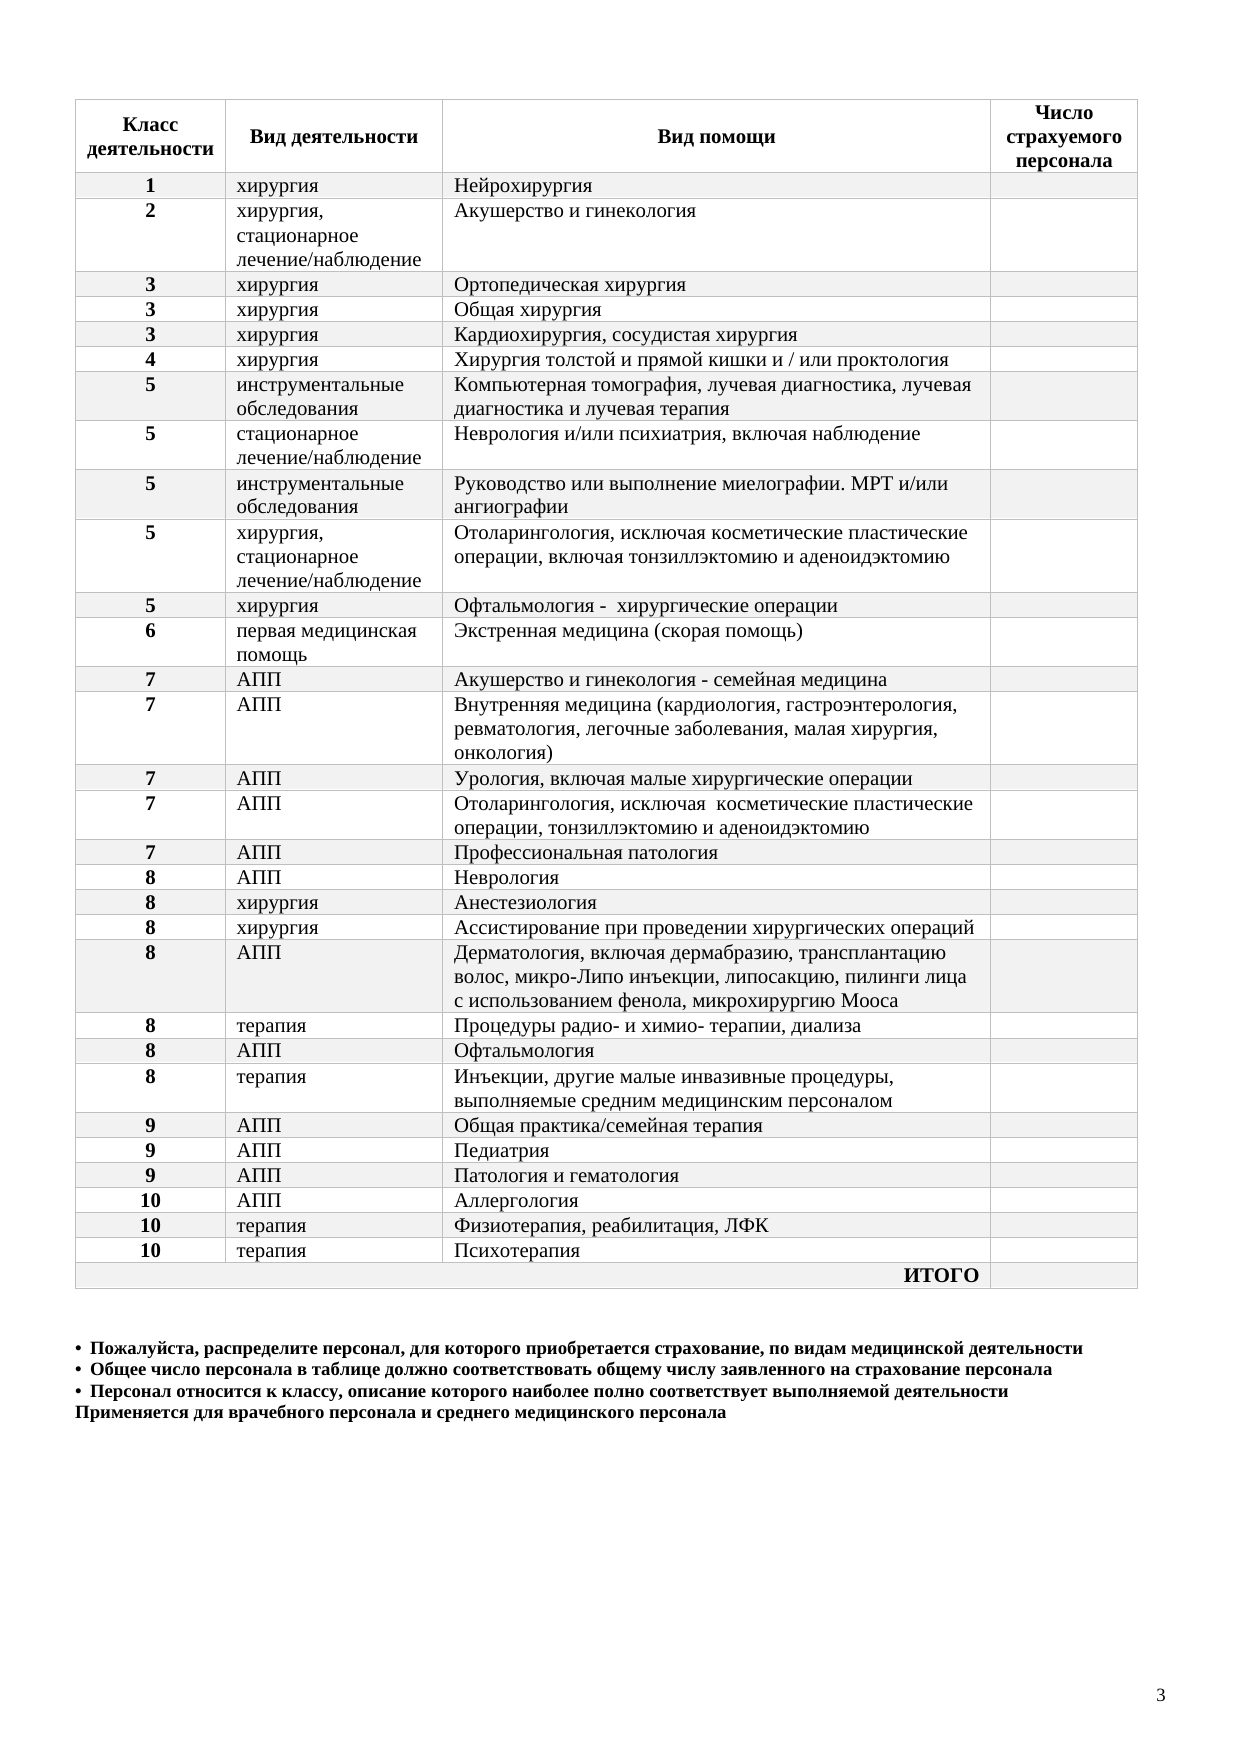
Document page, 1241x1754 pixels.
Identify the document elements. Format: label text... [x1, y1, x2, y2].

table_cell 3 [76, 272, 225, 296]
table_cell Отоларингология, исключая косметические пластические операции, тонзиллэктомию и аденоидэктомию [443, 791, 990, 839]
table_cell АПП [226, 865, 442, 889]
table_cell 7 [76, 840, 225, 864]
table_cell Офтальмология [443, 1039, 990, 1062]
table_cell [991, 1039, 1137, 1062]
table_cell АПП [226, 1163, 442, 1187]
table_cell АПП [226, 791, 442, 839]
table_cell АПП [226, 667, 442, 691]
table_cell Акушерство и гинекология - семейная медицина [443, 667, 990, 691]
table_cell 9 [76, 1138, 225, 1162]
table_cell [991, 421, 1137, 469]
table_cell Неврология [443, 865, 990, 889]
table_cell Физиотерапия, реабилитация, ЛФК [443, 1213, 990, 1237]
table_cell хирургия, стационарное лечение/наблюдение [226, 520, 442, 592]
table_header Вид помощи [443, 100, 990, 172]
table_cell 5 [76, 593, 225, 617]
table_cell Общая практика/семейная терапия [443, 1113, 990, 1137]
table_cell 8 [76, 1013, 225, 1037]
table_cell [991, 840, 1137, 864]
table_cell 8 [76, 1039, 225, 1062]
table_cell первая медицинская помощь [226, 618, 442, 666]
table_cell терапия [226, 1213, 442, 1237]
table_cell 3 [76, 297, 225, 321]
table_cell Аллергология [443, 1188, 990, 1212]
table_cell хирургия [226, 890, 442, 914]
table_cell 7 [76, 667, 225, 691]
table_cell 2 [76, 199, 225, 271]
table_cell [991, 520, 1137, 592]
table_cell [991, 1238, 1137, 1262]
table_cell 6 [76, 618, 225, 666]
table_cell [991, 940, 1137, 1012]
table_cell [991, 1138, 1137, 1162]
table_cell [991, 1064, 1137, 1112]
table_cell 5 [76, 421, 225, 469]
table_cell 3 [76, 322, 225, 346]
table_cell 10 [76, 1238, 225, 1262]
table_cell [991, 372, 1137, 420]
table_cell Акушерство и гинекология [443, 199, 990, 271]
table_cell [991, 1188, 1137, 1212]
table_cell 4 [76, 347, 225, 371]
table_cell 8 [76, 865, 225, 889]
table_cell 10 [76, 1188, 225, 1212]
table_cell Нейрохирургия [443, 173, 990, 197]
table_cell [991, 692, 1137, 764]
table_cell терапия [226, 1238, 442, 1262]
table_cell стационарное лечение/наблюдение [226, 421, 442, 469]
table_cell инструментальные обследования [226, 372, 442, 420]
table_cell [991, 915, 1137, 939]
table_cell Процедуры радио- и химио- терапии, диализа [443, 1013, 990, 1037]
table_cell 8 [76, 915, 225, 939]
table_cell инструментальные обследования [226, 470, 442, 518]
table_cell Неврология и/или психиатрия, включая наблюдение [443, 421, 990, 469]
table_cell Психотерапия [443, 1238, 990, 1262]
table_cell [991, 199, 1137, 271]
table_cell Педиатрия [443, 1138, 990, 1162]
table_cell Инъекции, другие малые инвазивные процедуры, выполняемые средним медицинским персоналом [443, 1064, 990, 1112]
table_cell 7 [76, 791, 225, 839]
table_cell хирургия [226, 915, 442, 939]
table_cell 7 [76, 692, 225, 764]
table_cell 1 [76, 173, 225, 197]
table_cell Руководство или выполнение миелографии. МРТ и/или ангиографии [443, 470, 990, 518]
table_cell 7 [76, 765, 225, 789]
table_cell 9 [76, 1113, 225, 1137]
table_cell Офтальмология - хирургические операции [443, 593, 990, 617]
table_cell 5 [76, 520, 225, 592]
table_cell терапия [226, 1064, 442, 1112]
table_cell [991, 1263, 1137, 1287]
table_cell хирургия [226, 347, 442, 371]
table_cell АПП [226, 1138, 442, 1162]
table_cell 10 [76, 1213, 225, 1237]
table_cell АПП [226, 692, 442, 764]
table_header Класс деятельности [76, 100, 225, 172]
table_cell Ассистирование при проведении хирургических операций [443, 915, 990, 939]
table_cell Хирургия толстой и прямой кишки и / или проктология [443, 347, 990, 371]
table_cell Урология, включая малые хирургические операции [443, 765, 990, 789]
table_cell [991, 791, 1137, 839]
table_cell [991, 1213, 1137, 1237]
table_cell Анестезиология [443, 890, 990, 914]
list Персонал относится к классу, описание которого наиболее полно соответствует выполняемой деятельности [75, 1380, 1165, 1401]
table_cell Дерматология, включая дермабразию, трансплантацию волос, микро-Липо инъекции, липосакцию, пилинги лица с использованием фенола, микрохирургию Мооса [443, 940, 990, 1012]
table_cell АПП [226, 940, 442, 1012]
text Применяется для врачебного персонала и среднего медицинского персонала [75, 1401, 1165, 1423]
table_cell [991, 297, 1137, 321]
table_cell [991, 593, 1137, 617]
table_cell [991, 1163, 1137, 1187]
table_cell Кардиохирургия, сосудистая хирургия [443, 322, 990, 346]
table_cell Экстренная медицина (скорая помощь) [443, 618, 990, 666]
table_cell [991, 618, 1137, 666]
table_header Вид деятельности [226, 100, 442, 172]
table_cell 9 [76, 1163, 225, 1187]
table_cell АПП [226, 765, 442, 789]
table_cell Профессиональная патология [443, 840, 990, 864]
table_cell хирургия [226, 593, 442, 617]
table_header Число страхуемого персонала [991, 100, 1137, 172]
table_cell хирургия [226, 322, 442, 346]
table_cell 8 [76, 1064, 225, 1112]
table_cell [991, 865, 1137, 889]
table_cell АПП [226, 1039, 442, 1062]
table_cell хирургия [226, 272, 442, 296]
table_cell [991, 667, 1137, 691]
table_cell ИТОГО [76, 1263, 990, 1287]
table_cell хирургия, стационарное лечение/наблюдение [226, 199, 442, 271]
table_cell Общая хирургия [443, 297, 990, 321]
table_cell [991, 173, 1137, 197]
table_cell АПП [226, 840, 442, 864]
table_cell 5 [76, 372, 225, 420]
table_cell 8 [76, 940, 225, 1012]
table_cell [991, 1113, 1137, 1137]
table_cell [991, 1013, 1137, 1037]
list Пожалуйста, распределите персонал, для которого приобретается страхование, по видам медицинской деятельности [75, 1337, 1165, 1358]
table_cell 5 [76, 470, 225, 518]
table_cell [991, 765, 1137, 789]
table_cell Патология и гематология [443, 1163, 990, 1187]
list Общее число персонала в таблице должно соответствовать общему числу заявленного на страхование персонала [75, 1358, 1165, 1380]
table_cell [991, 272, 1137, 296]
table_cell [991, 322, 1137, 346]
table_cell Внутренняя медицина (кардиология, гастроэнтерология, ревматология, легочные заболевания, малая хирургия, онкология) [443, 692, 990, 764]
table_cell АПП [226, 1113, 442, 1137]
table_cell Компьютерная томография, лучевая диагностика, лучевая диагностика и лучевая терапия [443, 372, 990, 420]
table_cell хирургия [226, 173, 442, 197]
table_cell Ортопедическая хирургия [443, 272, 990, 296]
table_cell АПП [226, 1188, 442, 1212]
table_cell [991, 890, 1137, 914]
table_cell [991, 347, 1137, 371]
table_cell Отоларингология, исключая косметические пластические операции, включая тонзиллэктомию и аденоидэктомию [443, 520, 990, 592]
table_cell терапия [226, 1013, 442, 1037]
table_cell [991, 470, 1137, 518]
table_cell хирургия [226, 297, 442, 321]
table_cell 8 [76, 890, 225, 914]
